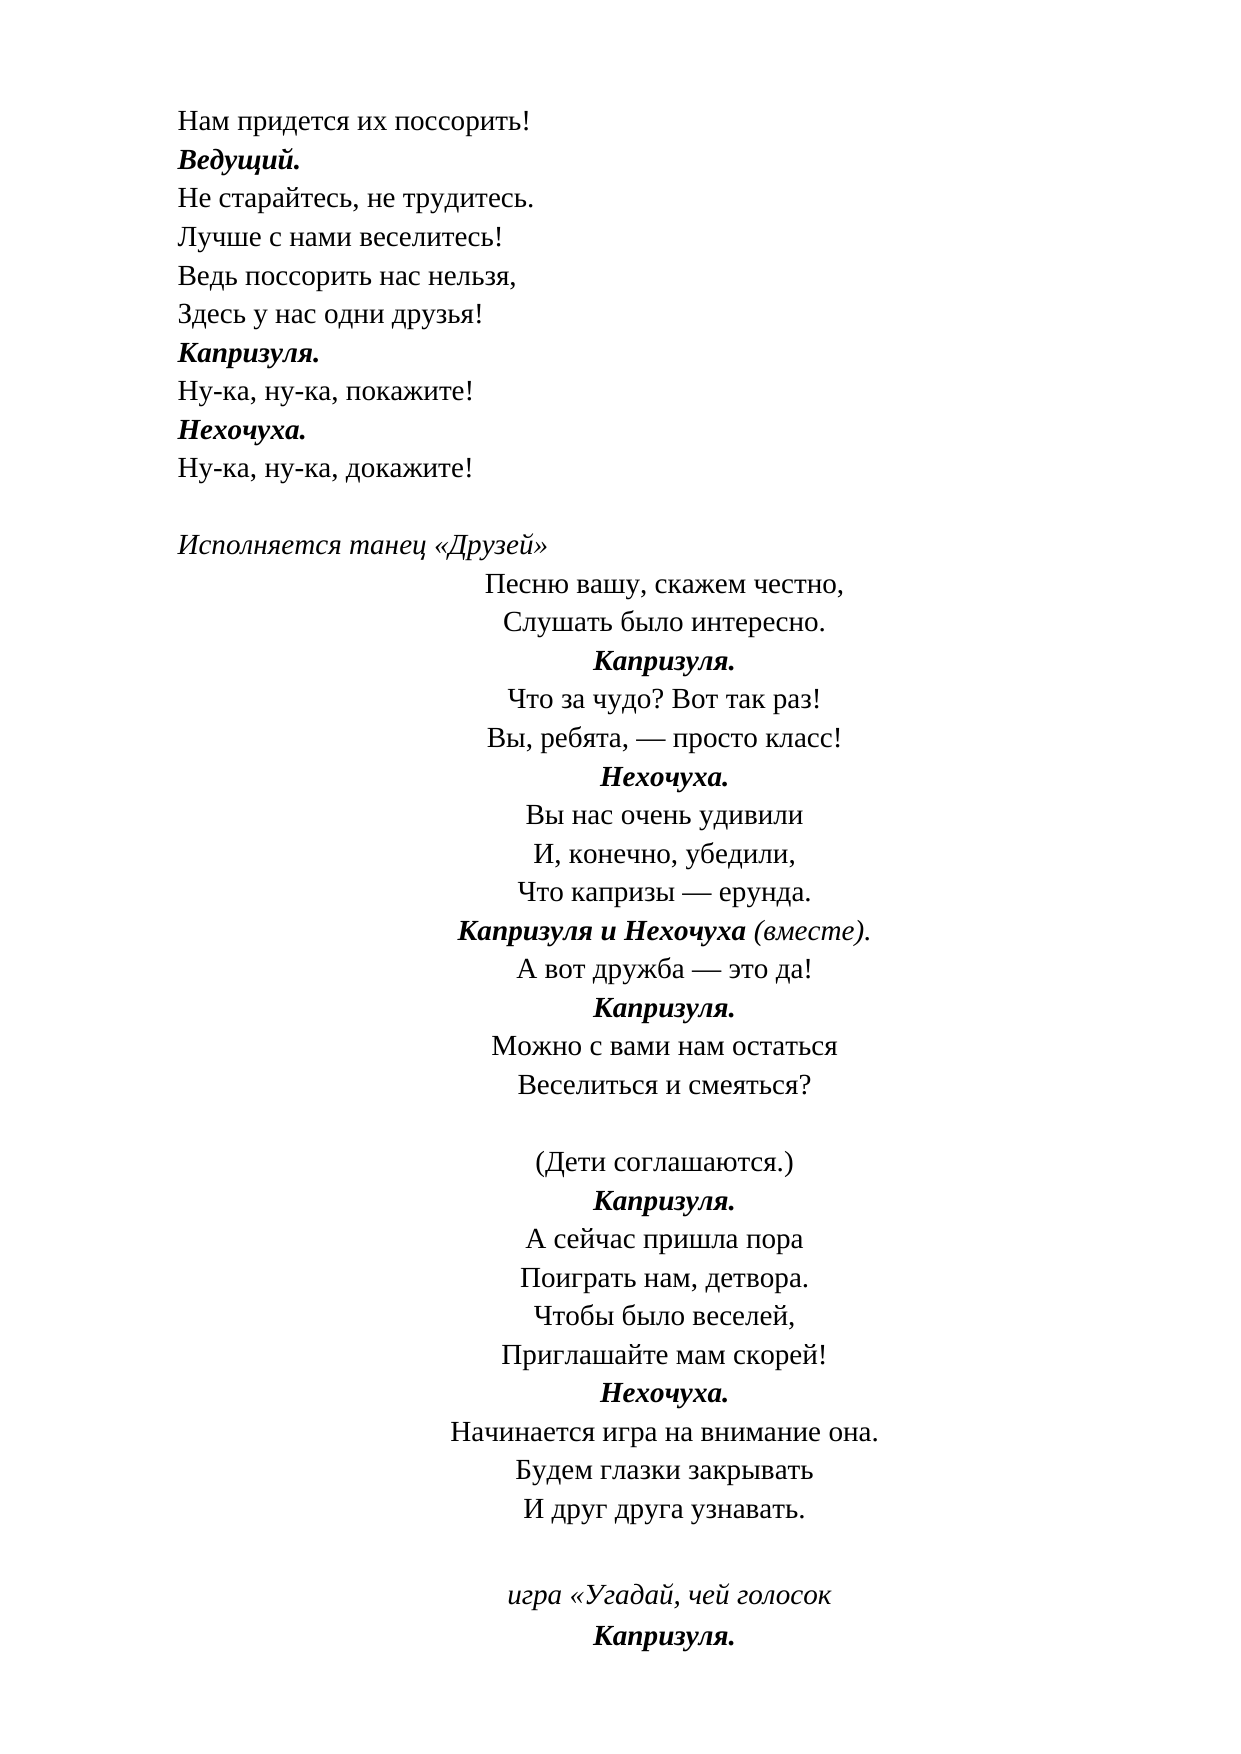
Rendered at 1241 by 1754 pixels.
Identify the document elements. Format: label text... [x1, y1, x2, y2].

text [177, 1183, 1152, 1651]
text Исполняется танец «Друзей» [177, 489, 1152, 561]
text Песню вашу, скажем честно, Слушать было интересно. Капризуля. Что за чудо? Вот так раз! Вы, ребята, — просто класс! Нехочуха. Вы нас очень удивили И, конечно, убедили, Что капризы — ерунда. Капризуля и Нехочуха (вместе). А вот дружба — это да! Капризуля. Можно с вами нам остаться Веселиться и смеяться? [177, 566, 1152, 1101]
text (Дети соглашаются.) [177, 1106, 1152, 1178]
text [177, 103, 1152, 484]
